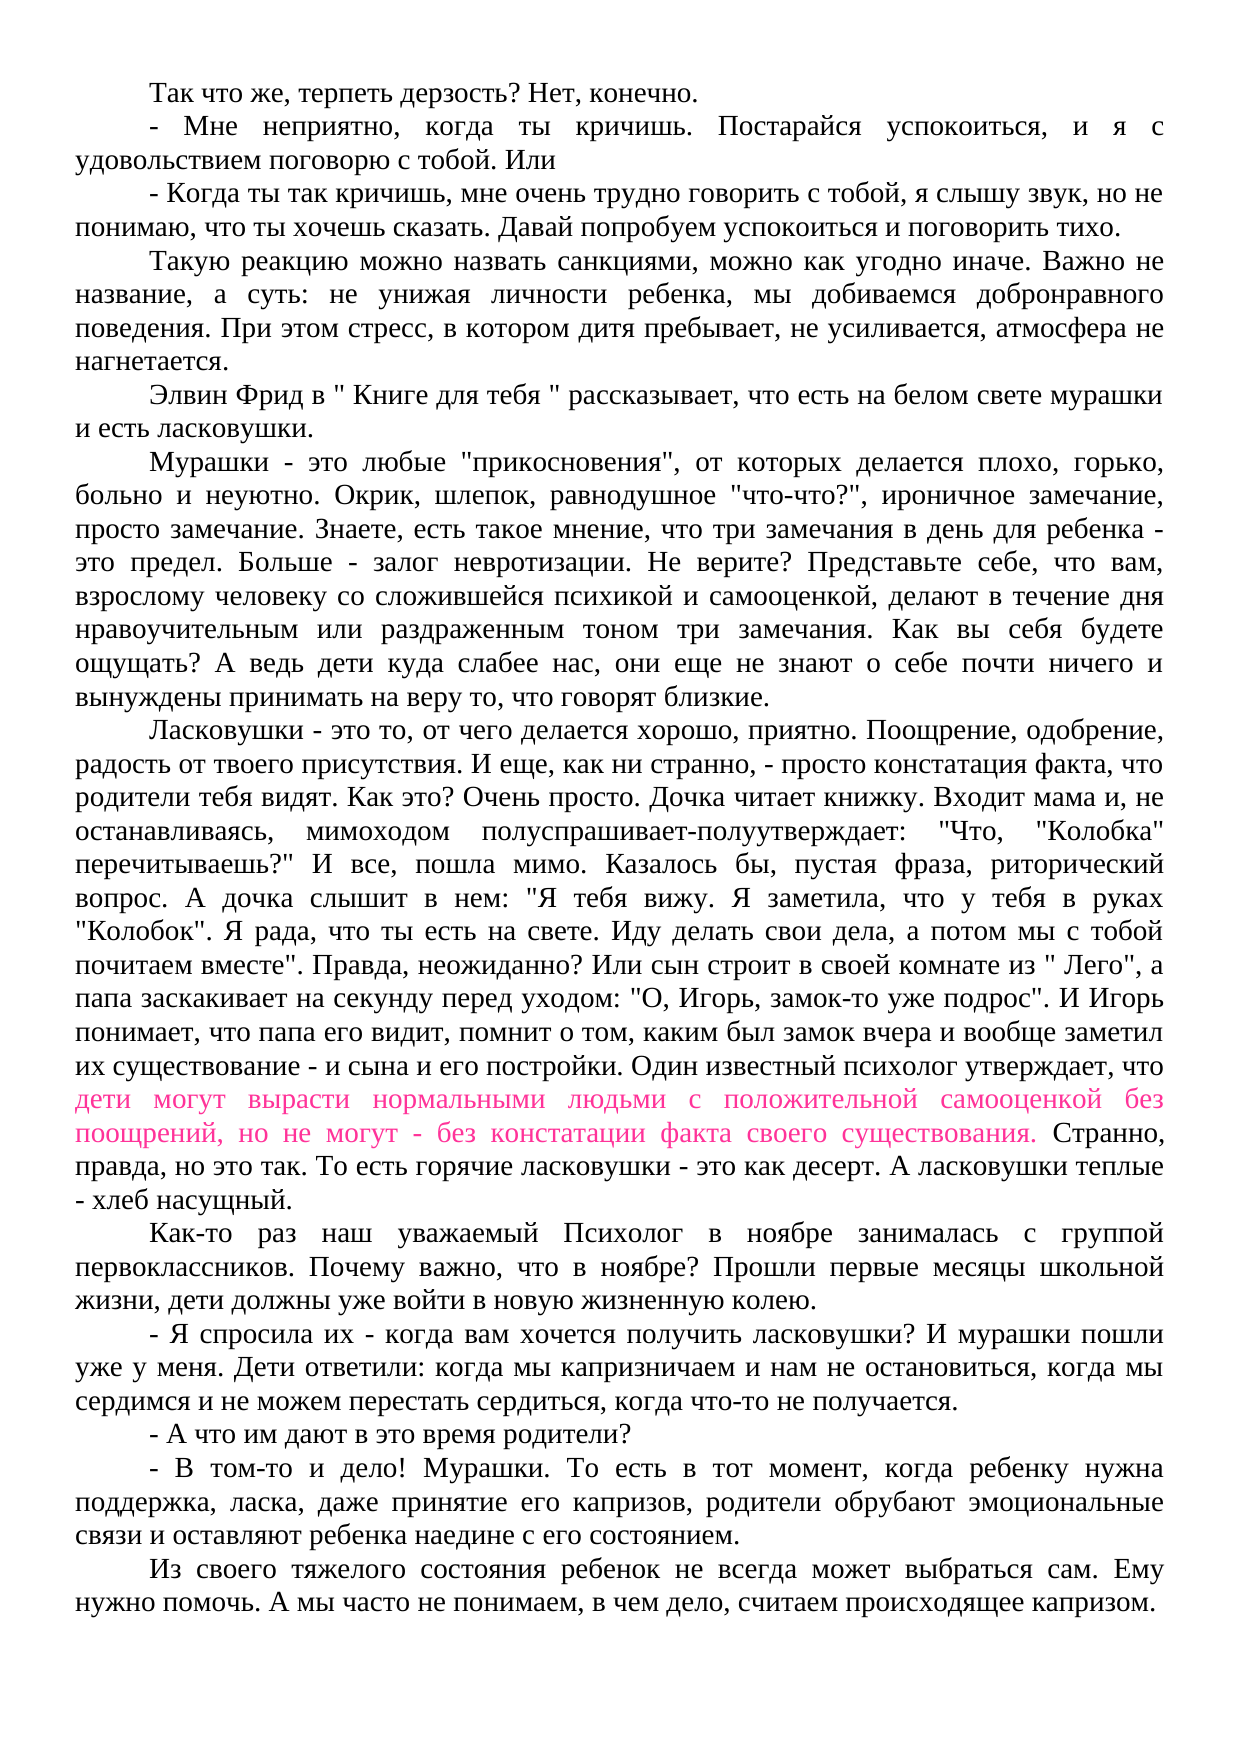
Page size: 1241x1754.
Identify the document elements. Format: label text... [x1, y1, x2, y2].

text Из своего тяжелого состояния ребенок не всегда может выбраться сам. Ему нужно помочь. А мы часто не понимаем, в чем дело, считаем происходящее капризом. [75, 1551, 1165, 1618]
text Так что же, терпеть дерзость? Нет, конечно. [75, 75, 1165, 108]
text - А что им дают в это время родители? [75, 1417, 1165, 1450]
text Как-то раз наш уважаемый Психолог в ноябре занималась с группой первоклассников. Почему важно, что в ноябре? Прошли первые месяцы школьной жизни, дети должны уже войти в новую жизненную колею. [75, 1215, 1165, 1316]
text Мурашки - это любые "прикосновения", от которых делается плохо, горько, больно и неуютно. Окрик, шлепок, равнодушное "что-что?", ироничное замечание, просто замечание. Знаете, есть такое мнение, что три замечания в день для ребенка - это предел. Больше - залог невротизации. Не верите? Представьте себе, что вам, взрослому человеку со сложившейся психикой и самооценкой, делают в течение дня нравоучительным или раздраженным тоном три замечания. Как вы себя будете ощущать? А ведь дети куда слабее нас, они еще не знают о себе почти ничего и вынуждены принимать на веру то, что говорят близкие. [75, 444, 1165, 712]
text Элвин Фрид в " Книге для тебя " рассказывает, что есть на белом свете мурашки и есть ласковушки. [75, 377, 1165, 444]
text - Я спросила их - когда вам хочется получить ласковушки? И мурашки пошли уже у меня. Дети ответили: когда мы капризничаем и нам не остановиться, когда мы сердимся и не можем перестать сердиться, когда что-то не получается. [75, 1316, 1165, 1417]
text - В том-то и дело! Мурашки. То есть в тот момент, когда ребенку нужна поддержка, ласка, даже принятие его капризов, родители обрубают эмоциональные связи и оставляют ребенка наедине с его состоянием. [75, 1450, 1165, 1551]
text Ласковушки - это то, от чего делается хорошо, приятно. Поощрение, одобрение, радость от твоего присутствия. И еще, как ни странно, - просто констатация факта, что родители тебя видят. Как это? Очень просто. Дочка читает книжку. Входит мама и, не останавливаясь, мимоходом полуспрашивает-полуутверждает: "Что, "Колобка" перечитываешь?" И все, пошла мимо. Казалось бы, пустая фраза, риторический вопрос. А дочка слышит в нем: "Я тебя вижу. Я заметила, что у тебя в руках "Колобок". Я рада, что ты есть на свете. Иду делать свои дела, а потом мы с тобой почитаем вместе". Правда, неожиданно? Или сын строит в своей комнате из " Лего", а папа заскакивает на секунду перед уходом: "О, Игорь, замок-то уже подрос". И Игорь понимает, что папа его видит, помнит о том, каким был замок вчера и вообще заметил их существование - и сына и его постройки. Один известный психолог утверждает, что дети могут вырасти нормальными людьми с положительной самооценкой без поощрений, но не могут - без констатации факта своего существования. Странно, правда, но это так. То есть горячие ласковушки - это как десерт. А ласковушки теплые - хлеб насущный. [75, 712, 1165, 1215]
text - Когда ты так кричишь, мне очень трудно говорить с тобой, я слышу звук, но не понимаю, что ты хочешь сказать. Давай попробуем успокоиться и поговорить тихо. [75, 176, 1165, 243]
text Такую реакцию можно назвать санкциями, можно как угодно иначе. Важно не название, а суть: не унижая личности ребенка, мы добиваемся добронравного поведения. При этом стресс, в котором дитя пребывает, не усиливается, атмосфера не нагнетается. [75, 243, 1165, 377]
text - Мне неприятно, когда ты кричишь. Постарайся успокоиться, и я с удовольствием поговорю с тобой. Или [75, 108, 1165, 176]
